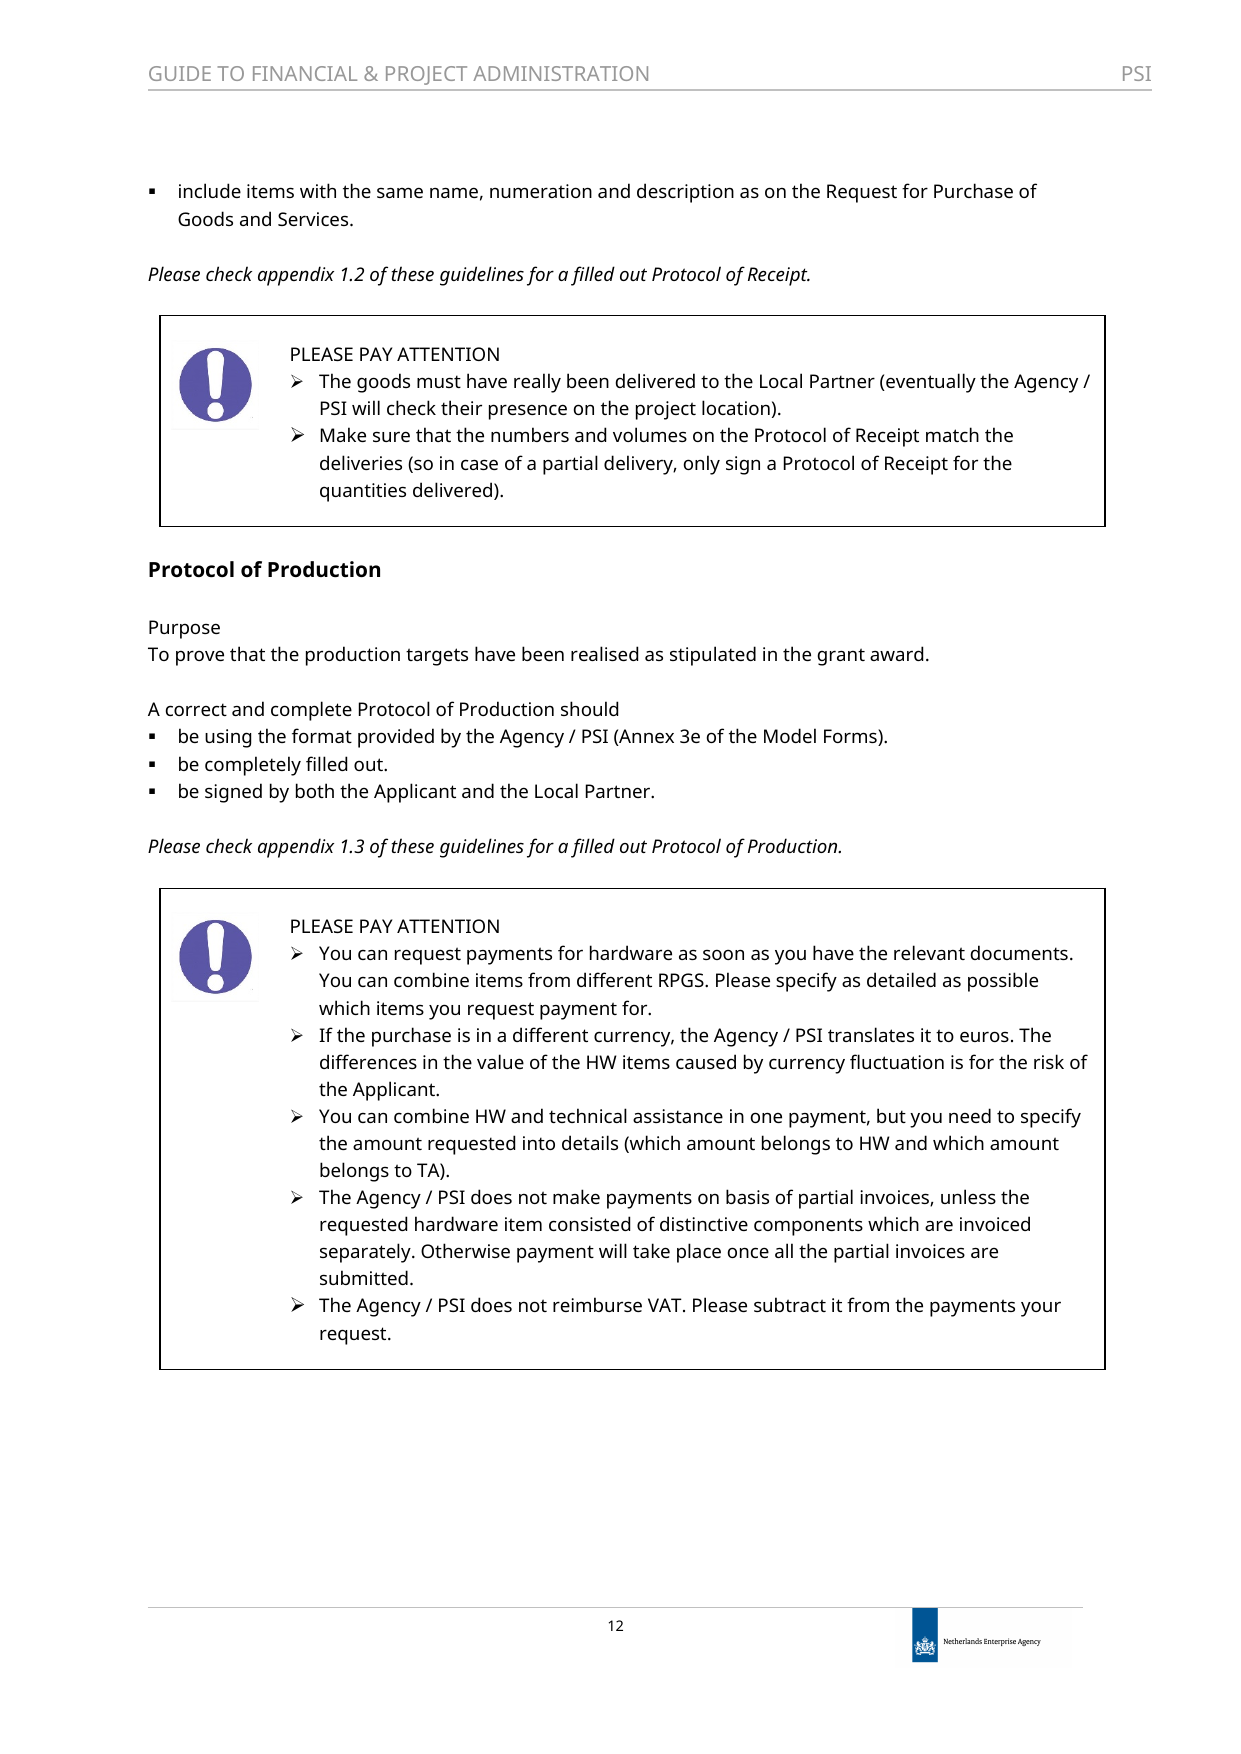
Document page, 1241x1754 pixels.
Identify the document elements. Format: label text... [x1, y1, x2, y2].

text Purpose [148, 612, 1093, 639]
table_header PLEASE PAY ATTENTION The goods must have really been delivered to the Local Partner (eventually the Agency / PSI will check their presence on the project location). Make sure that the numbers and volumes on the Protocol of Receipt match the deliveries (so in case of a partial delivery, only sign a Protocol of Receipt for the quantities delivered). [278, 316, 1104, 526]
list be completely filled out. [148, 749, 1093, 776]
text Please check appendix 1.3 of these guidelines for a filled out Protocol of Production. [148, 832, 1093, 859]
list be using the format provided by the Agency / PSI (Annex 3e of the Model Forms). [148, 722, 1093, 749]
table_header [161, 316, 278, 526]
list be signed by both the Applicant and the Local Partner. [148, 776, 1093, 803]
list include items with the same name, numeration and description as on the Request for Purchase of Goods and Services. [148, 177, 1093, 231]
text A correct and complete Protocol of Production should [148, 695, 1093, 722]
text To prove that the production targets have been realised as stipulated in the grant award. [148, 639, 1093, 667]
table_header PLEASE PAY ATTENTION You can request payments for hardware as soon as you have the relevant documents. You can combine items from different RPGS. Please specify as detailed as possible which items you request payment for. If the purchase is in a different currency, the Agency / PSI translates it to euros. The differences in the value of the HW items caused by currency fluctuation is for the risk of the Applicant. You can combine HW and technical assistance in one payment, but you need to specify the amount requested into details (which amount belongs to HW and which amount belongs to TA). The Agency / PSI does not make payments on basis of partial invoices, unless the requested hardware item consisted of distinctive components which are invoiced separately. Otherwise payment will take place once all the partial invoices are submitted. The Agency / PSI does not reimburse VAT. Please subtract it from the payments your request. [278, 889, 1104, 1369]
text Protocol of Production [148, 556, 1093, 584]
picture [895, 1608, 1072, 1668]
table_header [161, 889, 278, 1369]
picture [171, 340, 259, 430]
text Please check appendix 1.2 of these guidelines for a filled out Protocol of Receipt. [148, 260, 1093, 287]
picture [171, 912, 259, 1002]
